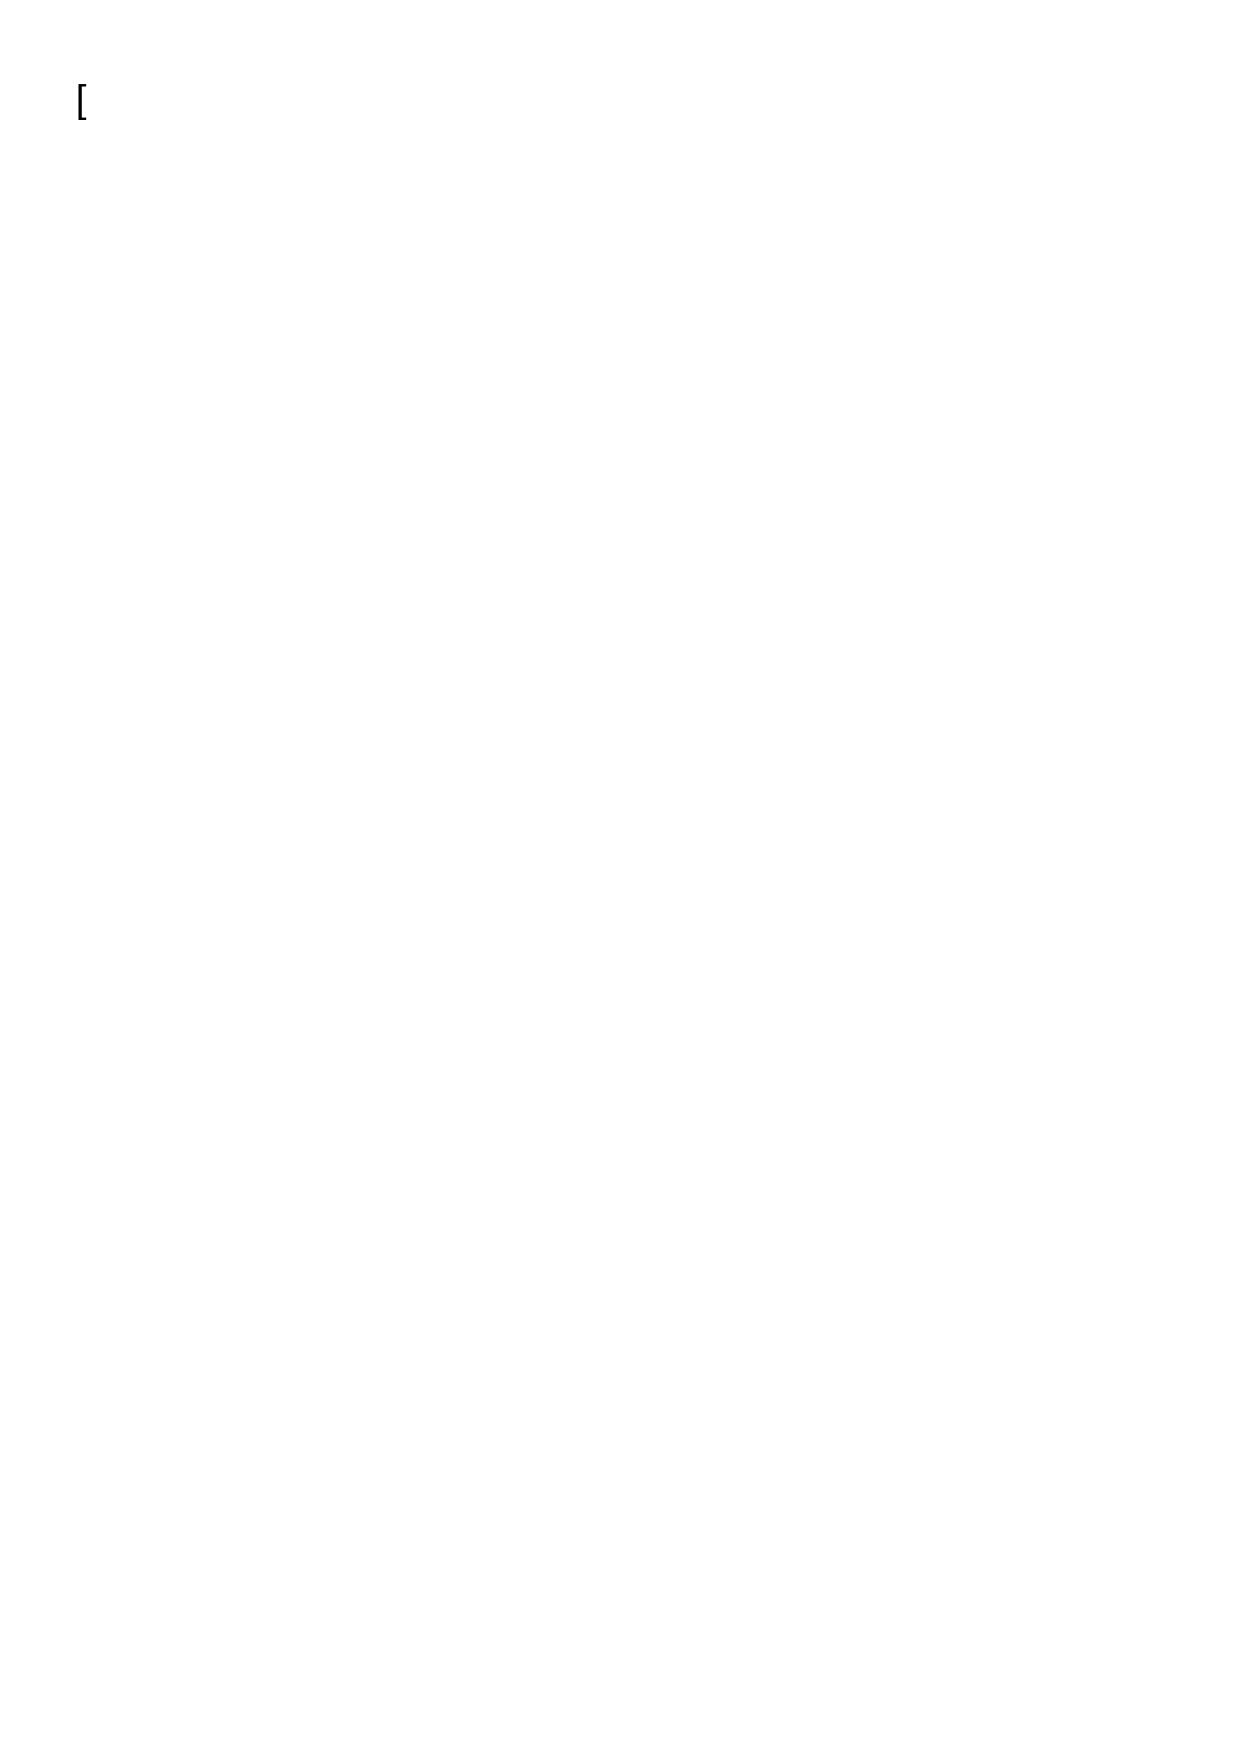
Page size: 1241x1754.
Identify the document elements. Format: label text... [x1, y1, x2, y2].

text [ [76, 82, 1017, 121]
